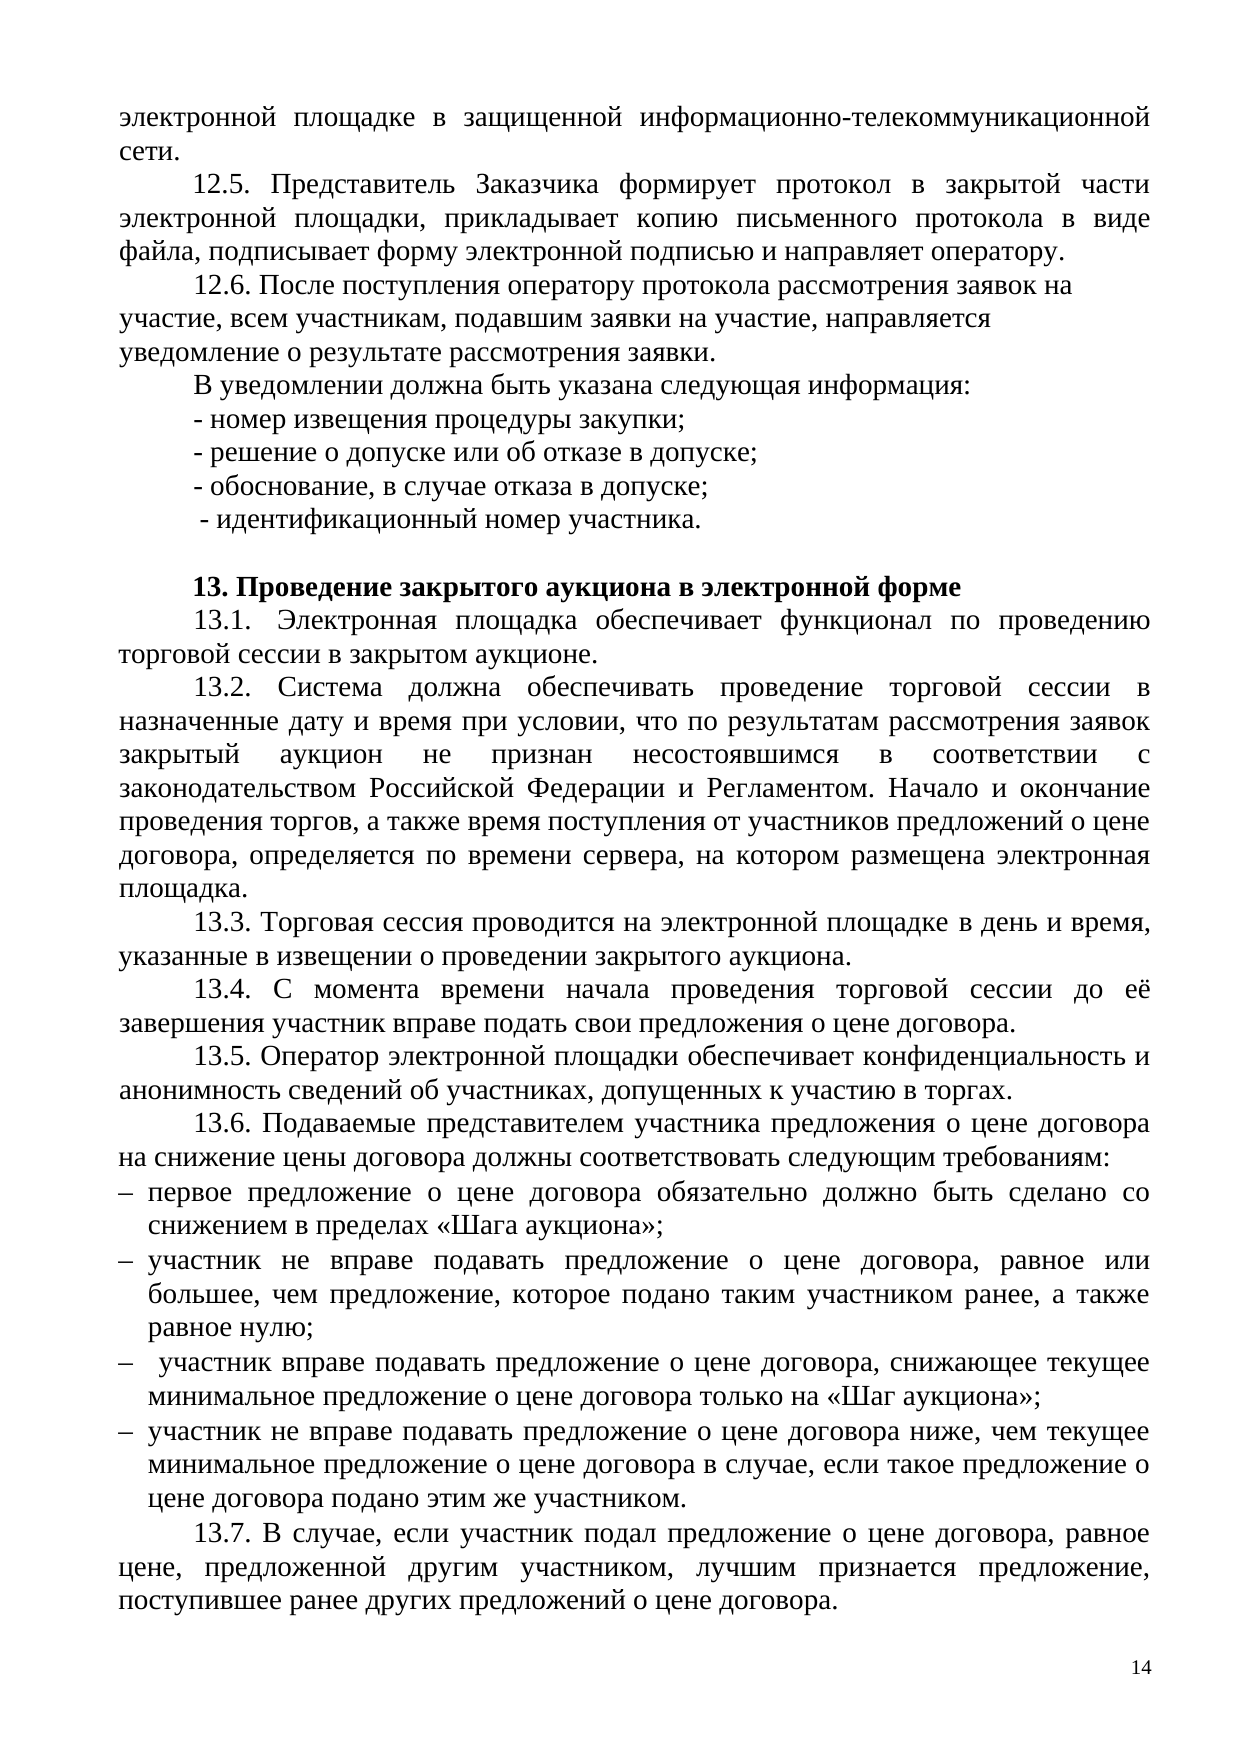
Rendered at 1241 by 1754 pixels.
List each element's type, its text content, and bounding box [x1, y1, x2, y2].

subtitle 13. Проведение закрытого аукциона в электронной форме [118, 569, 1152, 602]
text 13.1. Электронная площадка обеспечивает функционал по проведению торговой сессии в закрытом аукционе. [118, 602, 1152, 669]
text В уведомлении должна быть указана следующая информация: [119, 367, 1151, 401]
text - номер извещения процедуры закупки; [119, 401, 1151, 434]
text - идентификационный номер участника. [148, 502, 1151, 535]
text - решение о допуске или об отказе в допуске; [119, 434, 1151, 468]
text 12.5. Представитель Заказчика формирует протокол в закрытой части электронной площадки, прикладывает копию письменного протокола в виде файла, подписывает форму электронной подписью и направляет оператору. [119, 166, 1151, 267]
list участник не вправе подавать предложение о цене договора, равное или большее, чем предложение, которое подано таким участником ранее, а также равное нулю; [118, 1242, 1151, 1343]
list участник не вправе подавать предложение о цене договора ниже, чем текущее минимальное предложение о цене договора в случае, если такое предложение о цене договора подано этим же участником. [118, 1413, 1151, 1514]
text 13.2. Система должна обеспечивать проведение торговой сессии в назначенные дату и время при условии, что по результатам рассмотрения заявок закрытый аукцион не признан несостоявшимся в соответствии с законодательством Российской Федерации и Регламентом. Начало и окончание проведения торгов, а также время поступления от участников предложений о цене договора, определяется по времени сервера, на котором размещена электронная площадка. [119, 669, 1151, 904]
text 13.6. Подаваемые представителем участника предложения о цене договора на снижение цены договора должны соответствовать следующим требованиям: [118, 1105, 1151, 1172]
list первое предложение о цене договора обязательно должно быть сделано со снижением в пределах «Шага аукциона»; [118, 1174, 1151, 1241]
list участник вправе подавать предложение о цене договора, снижающее текущее минимальное предложение о цене договора только на «Шаг аукциона»; [118, 1344, 1151, 1412]
text 13.4. С момента времени начала проведения торговой сессии до её завершения участник вправе подать свои предложения о цене договора. [119, 971, 1151, 1038]
text 13.3. Торговая сессия проводится на электронной площадке в день и время, указанные в извещении о проведении закрытого аукциона. [118, 904, 1152, 971]
text - обоснование, в случае отказа в допуске; [119, 468, 1151, 502]
text 13.5. Оператор электронной площадки обеспечивает конфиденциальность и анонимность сведений об участниках, допущенных к участию в торгах. [119, 1038, 1151, 1105]
text 13.7. В случае, если участник подал предложение о цене договора, равное цене, предложенной другим участником, лучшим признается предложение, поступившее ранее других предложений о цене договора. [118, 1515, 1151, 1616]
text 12.6. После поступления оператору протокола рассмотрения заявок на участие, всем участникам, подавшим заявки на участие, направляется уведомление о результате рассмотрения заявки. [119, 267, 1151, 367]
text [119, 99, 1151, 166]
